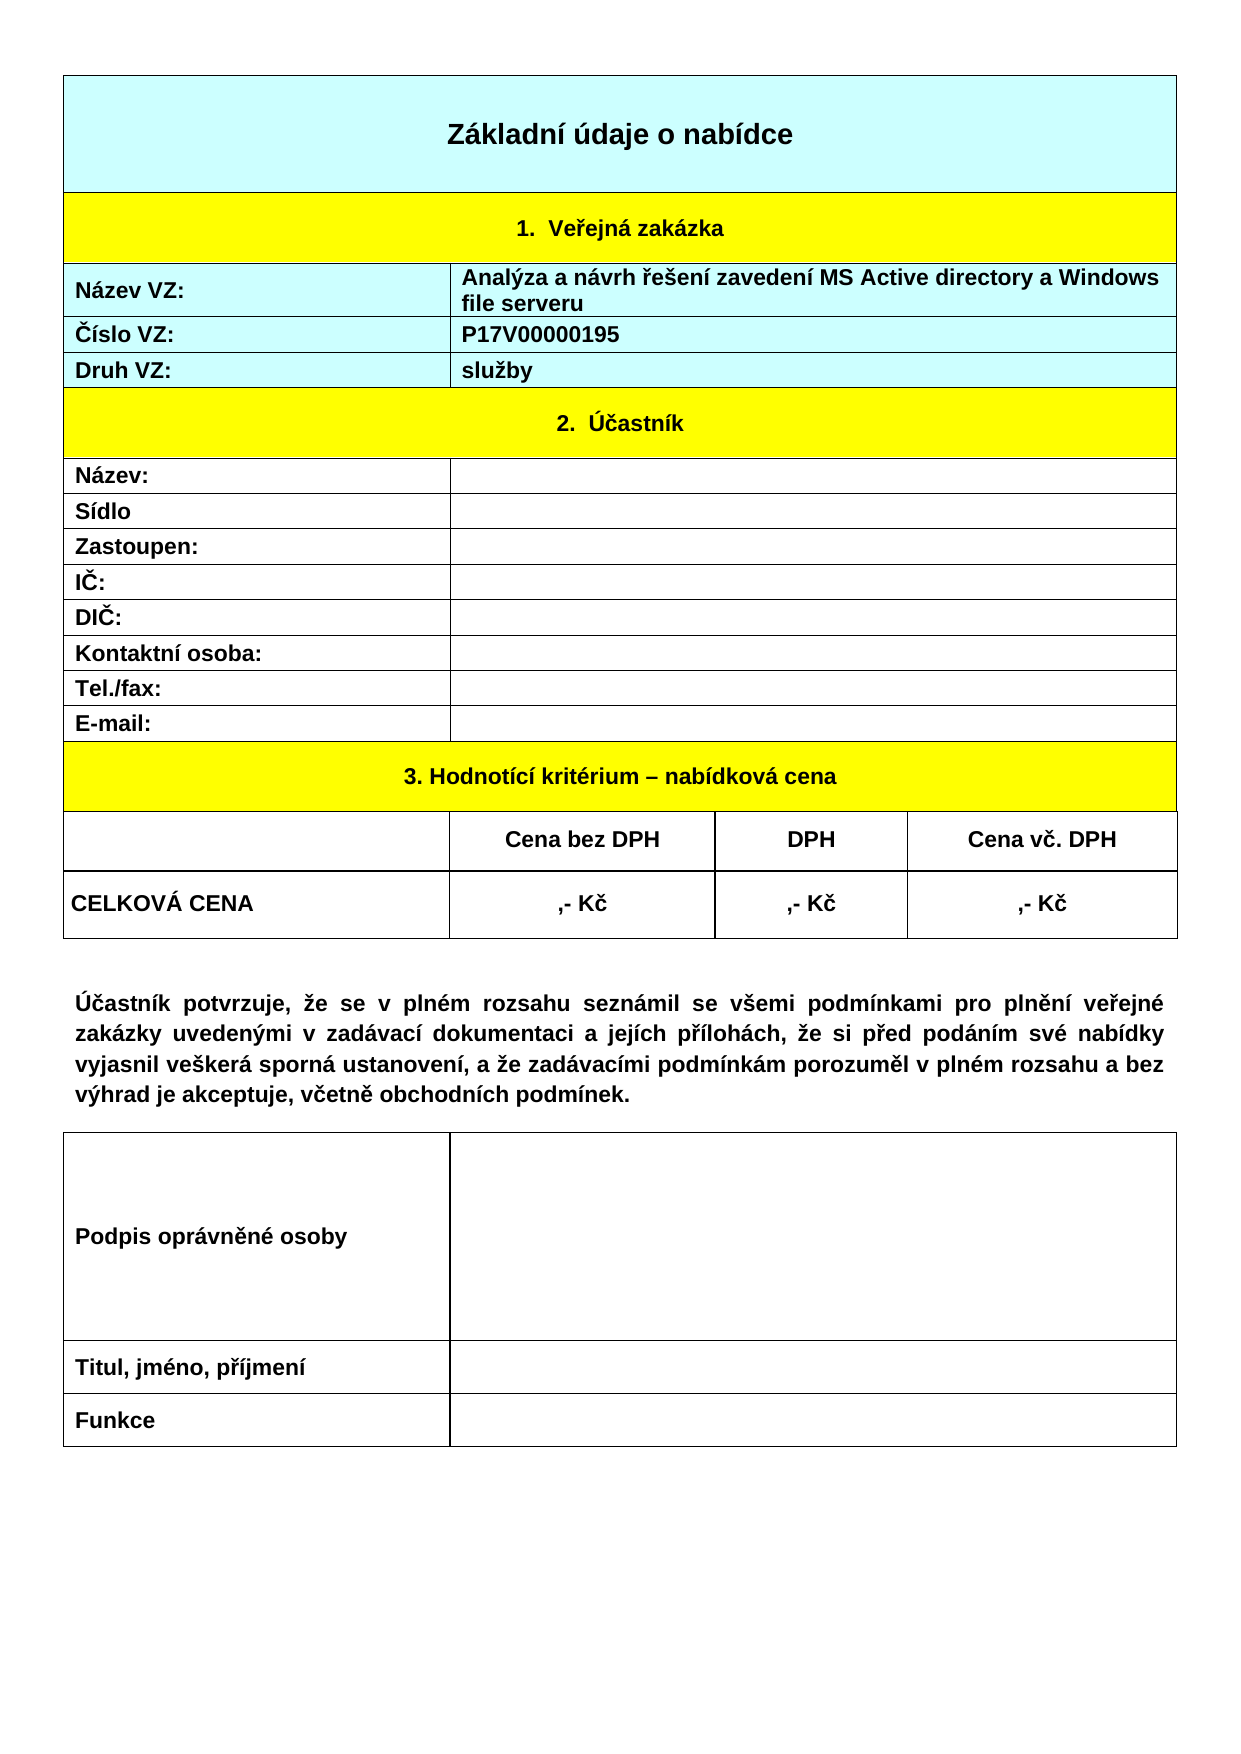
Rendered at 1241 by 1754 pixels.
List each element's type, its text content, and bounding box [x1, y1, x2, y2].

table_cell [451, 529, 1176, 564]
table_cell Kontaktní osoba: [64, 636, 450, 670]
table_cell ,- Kč [716, 872, 907, 937]
table_header [64, 812, 449, 870]
table_cell 1. Veřejná zakázka [64, 193, 1176, 262]
table_cell [451, 706, 1176, 741]
table_header Cena vč. DPH [908, 812, 1177, 870]
table_cell [451, 1394, 1176, 1446]
table_cell Tel./fax: [64, 671, 450, 705]
table_cell Sídlo [64, 494, 450, 528]
table_cell E-mail: [64, 706, 450, 741]
table_header Základní údaje o nabídce [64, 76, 1176, 192]
table_cell CELKOVÁ CENA [64, 872, 449, 937]
table_cell Analýza a návrh řešení zavedení MS Active directory a Windows file serveru [451, 264, 1176, 316]
table_cell Číslo VZ: [64, 317, 450, 352]
table_cell služby [451, 353, 1176, 387]
table_cell [451, 636, 1176, 670]
table_cell ,- Kč [450, 872, 714, 937]
table_cell [451, 494, 1176, 528]
table_cell DIČ: [64, 600, 450, 634]
table_cell Zastoupen: [64, 529, 450, 564]
table_cell ,- Kč [908, 872, 1177, 937]
table_header [451, 1133, 1176, 1339]
table_header Podpis oprávněné osoby [64, 1133, 449, 1339]
table_cell 3. Hodnotící kritérium – nabídková cena [64, 742, 1176, 811]
table_cell Název VZ: [64, 264, 450, 316]
table_cell P17V00000195 [451, 317, 1176, 352]
table_cell [451, 565, 1176, 599]
table_cell [451, 600, 1176, 634]
text Účastník potvrzuje, že se v plném rozsahu seznámil se všemi podmínkami pro plnění veřejné zakázky uvedenými v zadávací dokumentaci a jejích přílohách, že si před podáním své nabídky vyjasnil veškerá sporná ustanovení, a že zadávacími podmínkám porozuměl v plném rozsahu a bez výhrad je akceptuje, včetně obchodních podmínek. [75, 990, 1165, 1107]
table_cell [451, 671, 1176, 705]
table_cell [451, 459, 1176, 493]
table_header DPH [716, 812, 907, 870]
table_cell Název: [64, 459, 450, 493]
table_cell Druh VZ: [64, 353, 450, 387]
table_cell Funkce [64, 1394, 449, 1446]
table_cell 2. Účastník [64, 388, 1176, 457]
table_cell [451, 1341, 1176, 1393]
table_cell IČ: [64, 565, 450, 599]
table_cell Titul, jméno, příjmení [64, 1341, 449, 1393]
table_header Cena bez DPH [450, 812, 714, 870]
